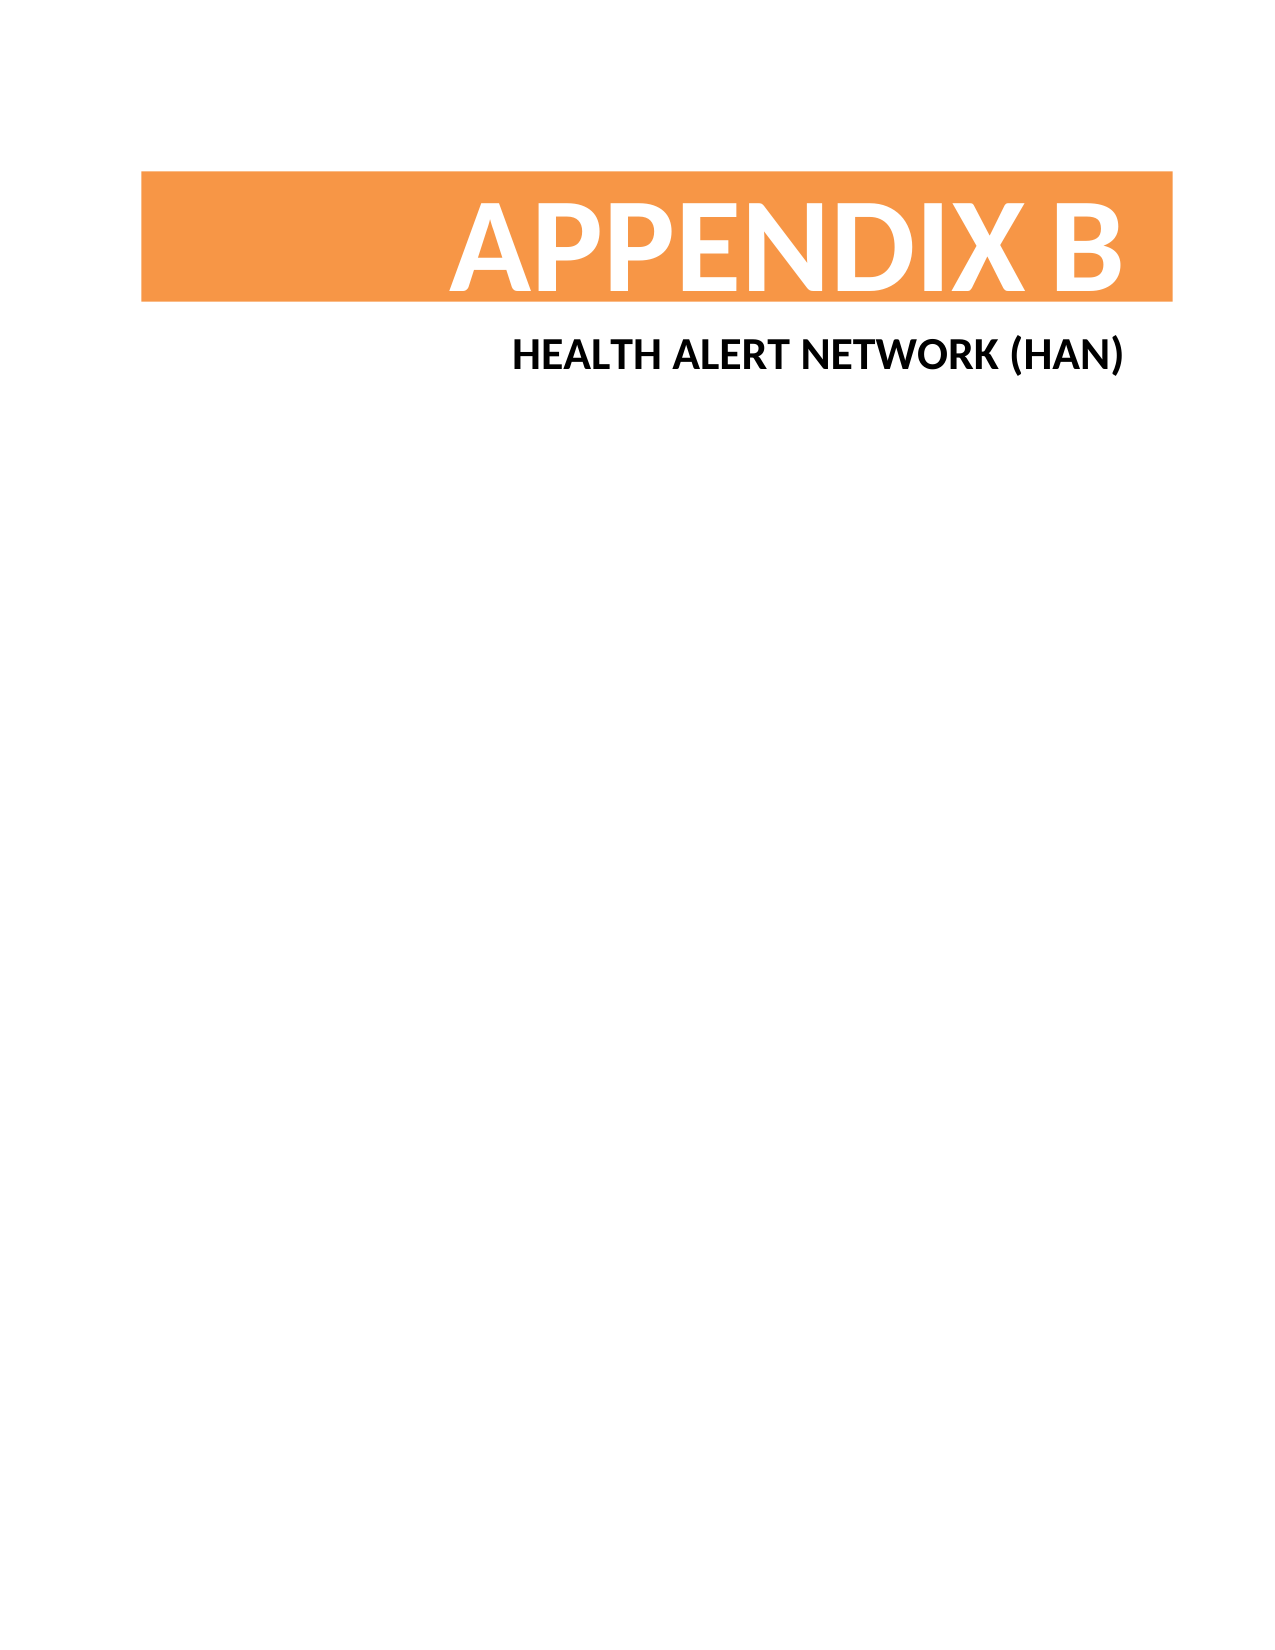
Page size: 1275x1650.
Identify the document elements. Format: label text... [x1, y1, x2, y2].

text APPENDIX B [150, 159, 1125, 325]
text HEALTH ALERT NETWORK (HAN) [150, 325, 1125, 381]
